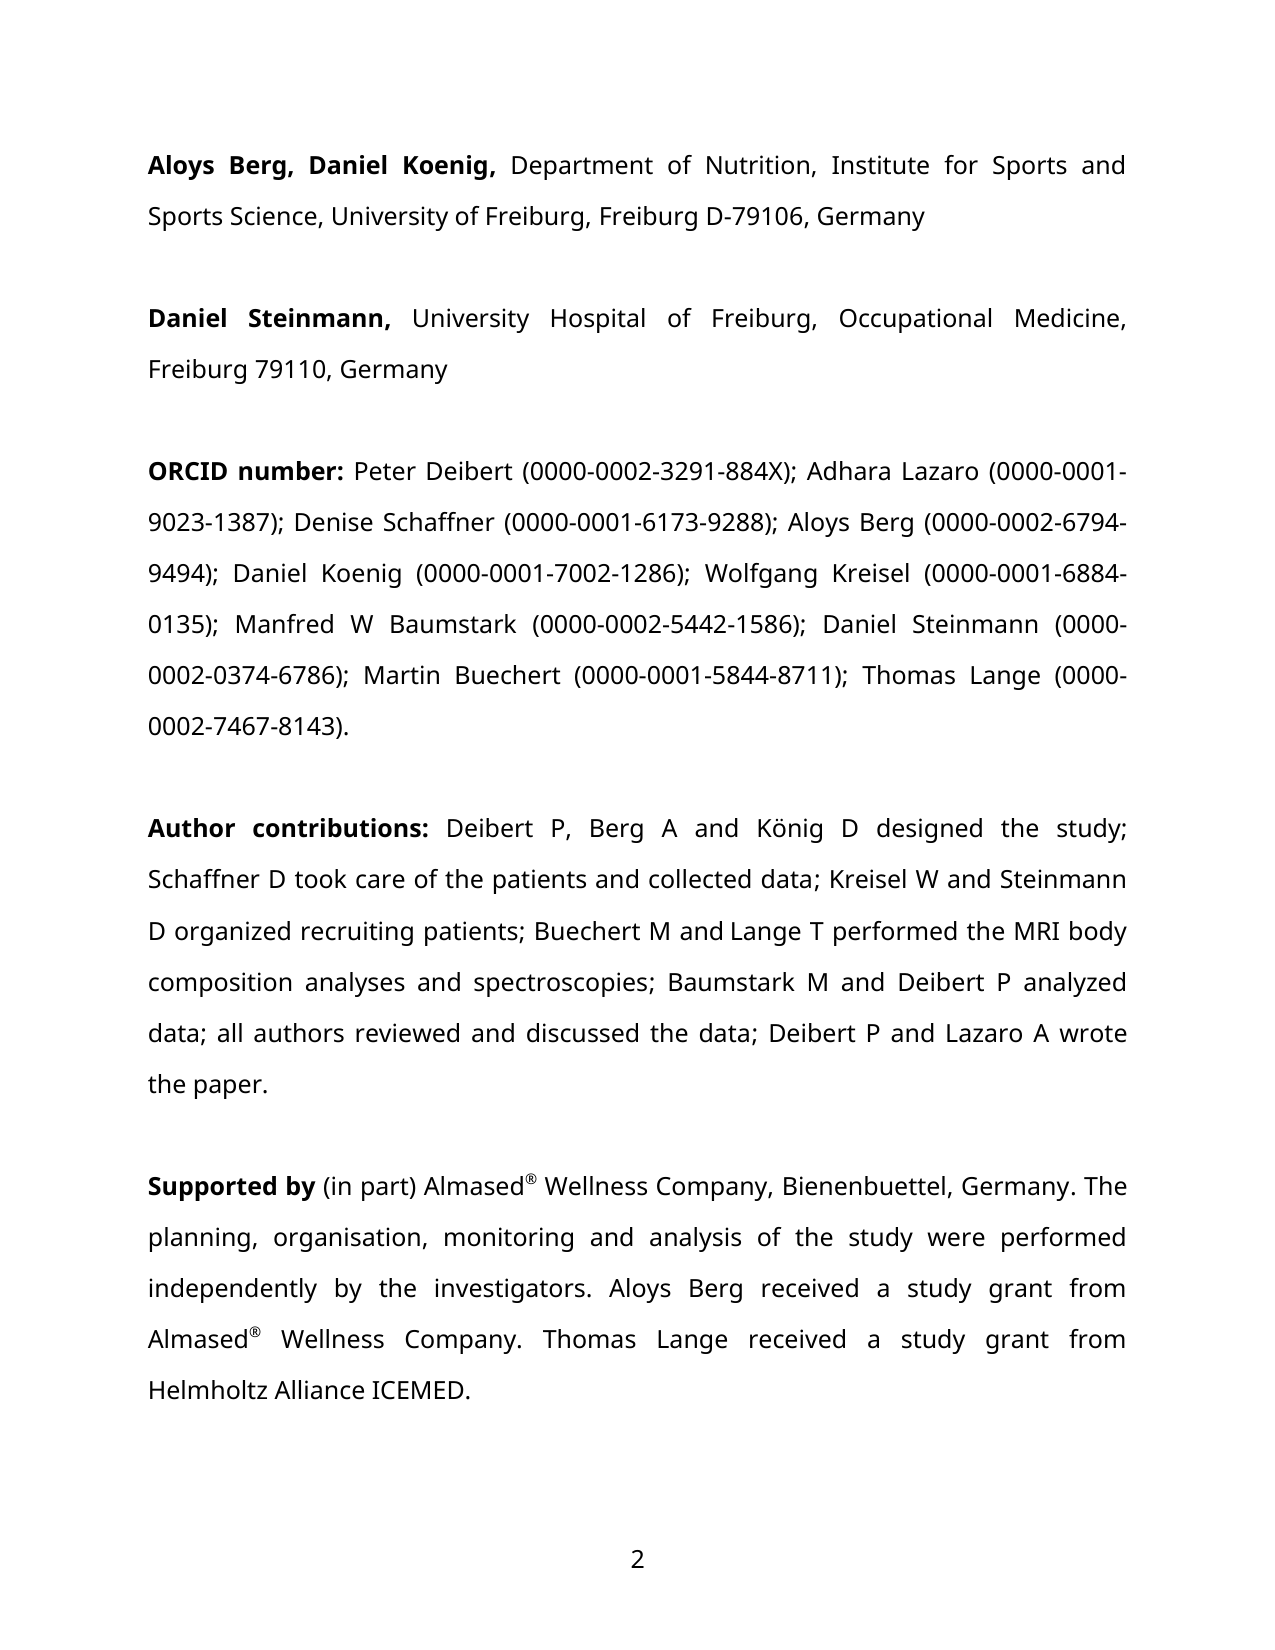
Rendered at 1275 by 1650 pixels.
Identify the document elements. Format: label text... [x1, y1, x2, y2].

text Supported by (in part) Almased® Wellness Company, Bienenbuettel, Germany. The planning, organisation, monitoring and analysis of the study were performed independently by the investigators. Aloys Berg received a study grant from Almased® Wellness Company. Thomas Lange received a study grant from Helmholtz Alliance ICEMED. [148, 1168, 1127, 1407]
text Daniel Steinmann, University Hospital of Freiburg, Occupational Medicine, Freiburg 79110, Germany [148, 301, 1127, 386]
text Author contributions: Deibert P, Berg A and König D designed the study; Schaffner D took care of the patients and collected data; Kreisel W and Steinmann D organized recruiting patients; Buechert M and Lange T performed the MRI body composition analyses and spectroscopies; Baumstark M and Deibert P analyzed data; all authors reviewed and discussed the data; Deibert P and Lazaro A wrote the paper. [148, 811, 1127, 1100]
text Aloys Berg, Daniel Koenig, Department of Nutrition, Institute for Sports and Sports Science, University of Freiburg, Freiburg D-79106, Germany [148, 148, 1127, 233]
text ORCID number: Peter Deibert (0000-0002-3291-884X); Adhara Lazaro (0000-0001-9023-1387); Denise Schaffner (0000-0001-6173-9288); Aloys Berg (0000-0002-6794-9494); Daniel Koenig (0000-0001-7002-1286); Wolfgang Kreisel (0000-0001-6884-0135); Manfred W Baumstark (0000-0002-5442-1586); Daniel Steinmann (0000-0002-0374-6786); Martin Buechert (0000-0001-5844-8711); Thomas Lange (0000-0002-7467-8143). [148, 454, 1127, 743]
